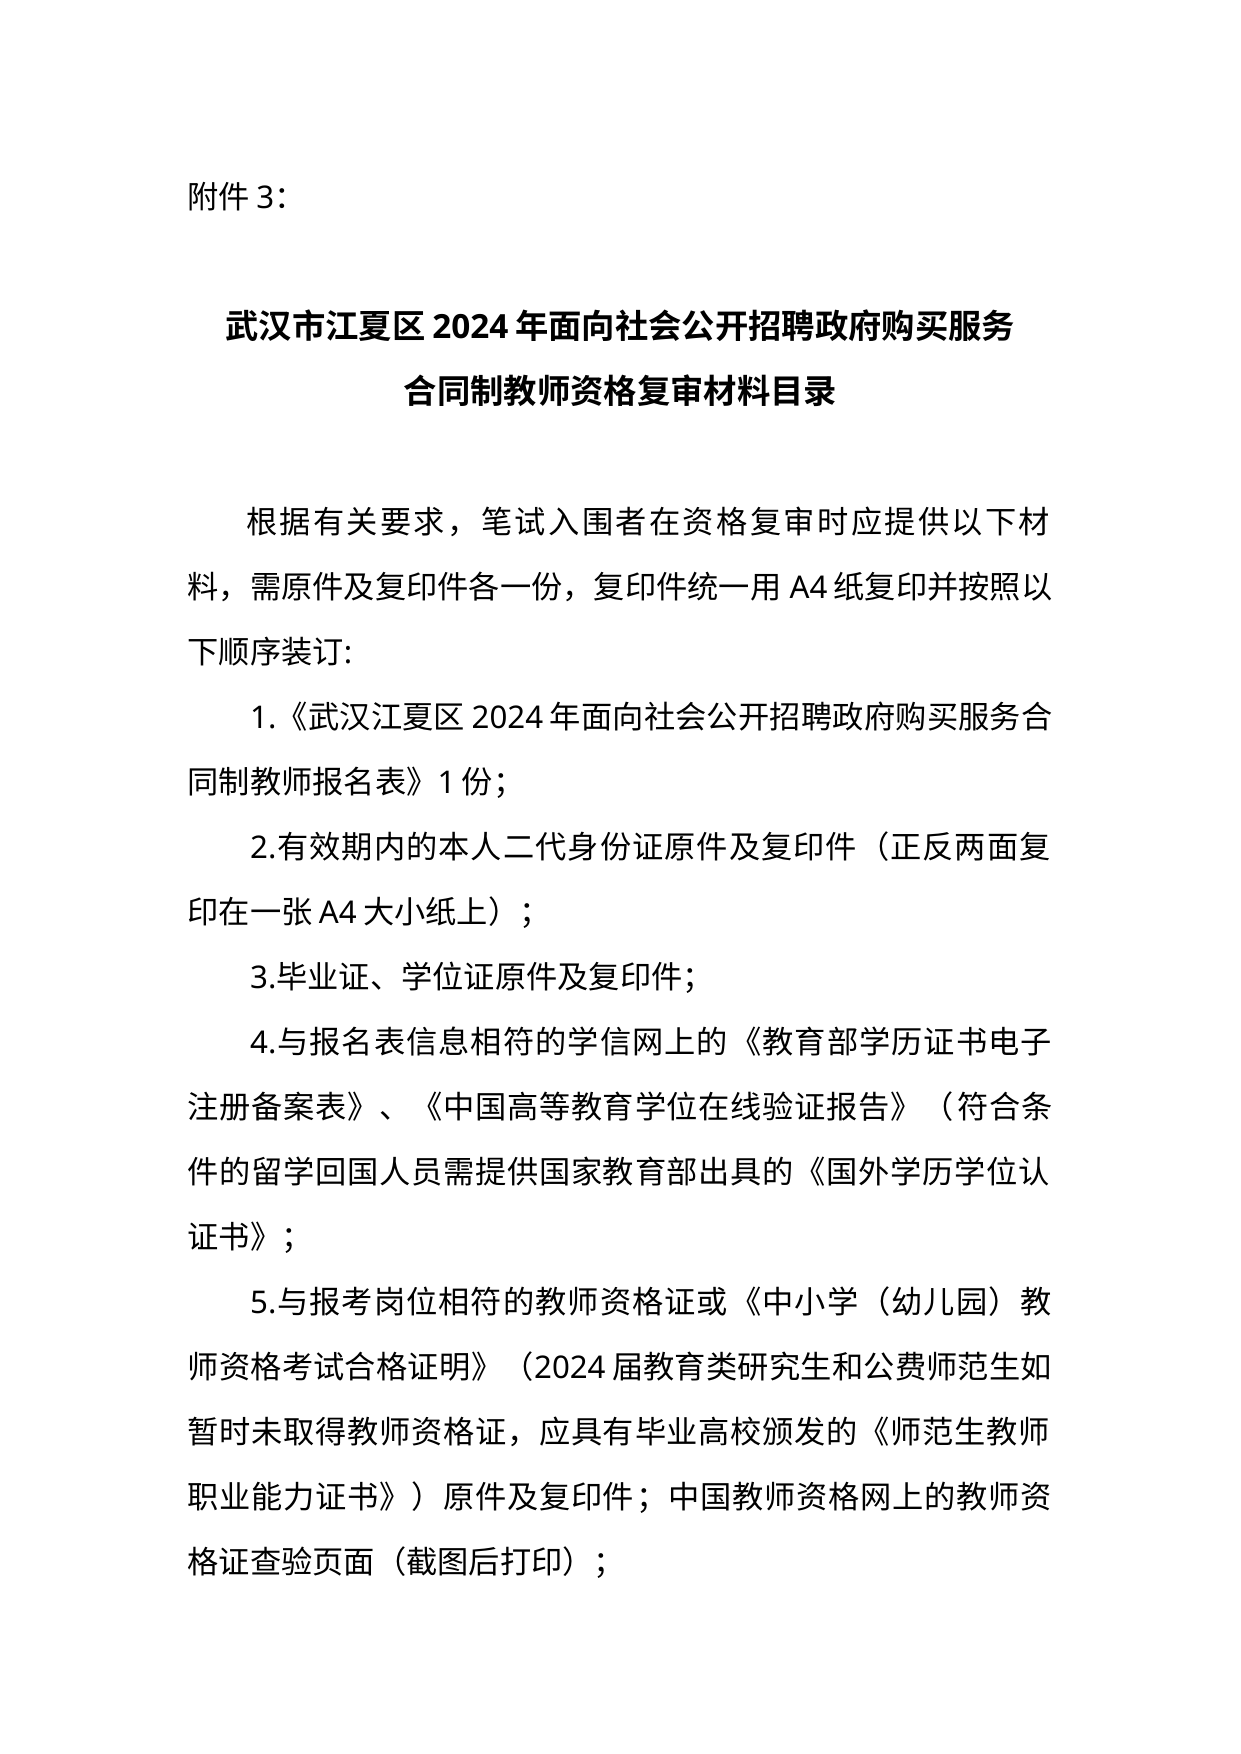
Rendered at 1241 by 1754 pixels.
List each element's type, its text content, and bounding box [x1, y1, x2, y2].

text 附件3： [187, 162, 1053, 227]
text 1.《武汉江夏区2024年面向社会公开招聘政府购买服务合同制教师报名表》1份； [187, 682, 1053, 812]
text 合同制教师资格复审材料目录 [187, 357, 1053, 422]
text 武汉市江夏区2024年面向社会公开招聘政府购买服务 [187, 292, 1053, 357]
text 5.与报考岗位相符的教师资格证或《中小学（幼儿园）教师资格考试合格证明》（2024届教育类研究生和公费师范生如暂时未取得教师资格证，应具有毕业高校颁发的《师范生教师职业能力证书》）原件及复印件；中国教师资格网上的教师资格证查验页面（截图后打印）； [187, 1267, 1053, 1592]
text 根据有关要求，笔试入围者在资格复审时应提供以下材料，需原件及复印件各一份，复印件统一用A4纸复印并按照以下顺序装订: [187, 487, 1053, 682]
text 2.有效期内的本人二代身份证原件及复印件（正反两面复印在一张A4大小纸上）； [187, 812, 1053, 942]
text 3.毕业证、学位证原件及复印件； [187, 942, 1053, 1007]
text 4.与报名表信息相符的学信网上的《教育部学历证书电子注册备案表》、《中国高等教育学位在线验证报告》（符合条件的留学回国人员需提供国家教育部出具的《国外学历学位认证书》； [187, 1007, 1053, 1267]
